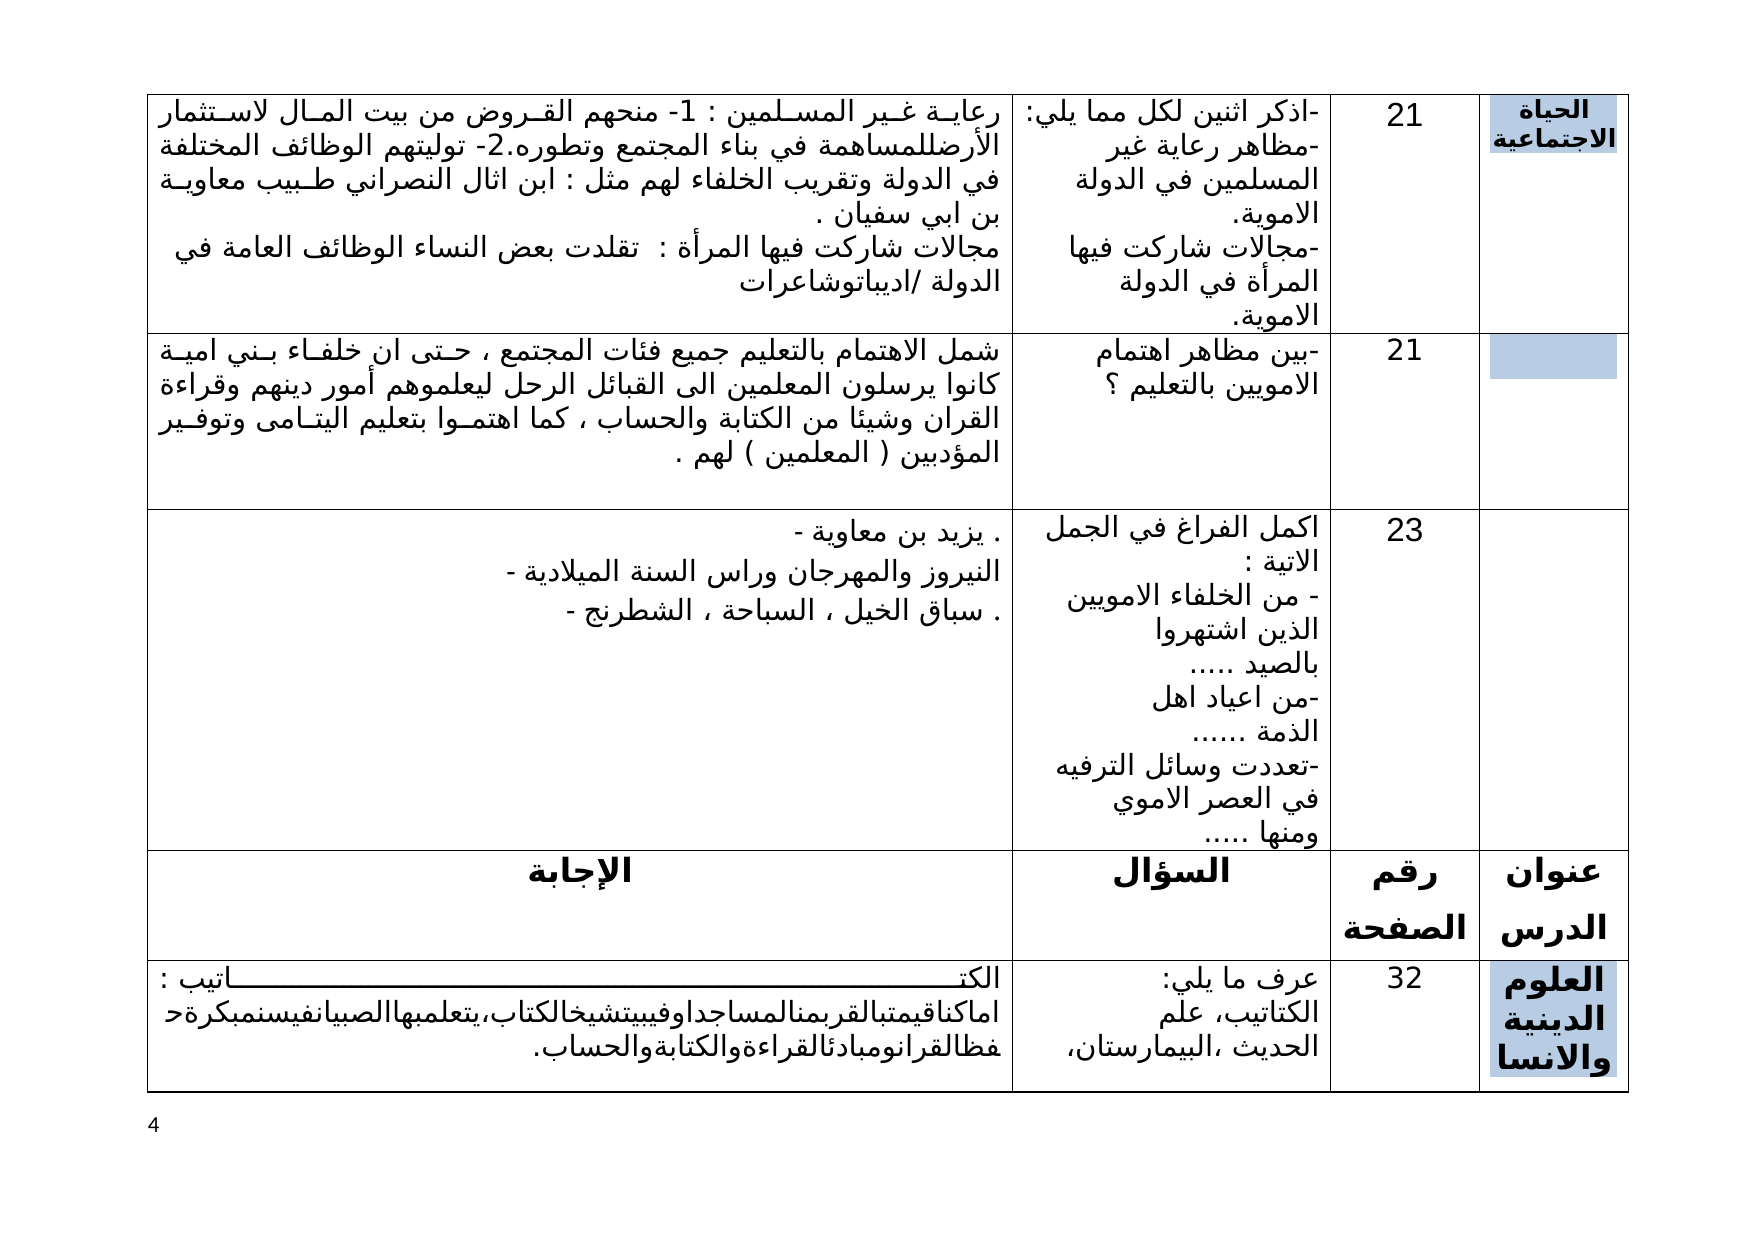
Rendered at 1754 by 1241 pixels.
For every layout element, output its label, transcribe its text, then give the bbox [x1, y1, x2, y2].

table_cell الحياة الاجتماعية [1480, 95, 1628, 332]
table_cell [1480, 334, 1628, 509]
table_cell 32 [1331, 961, 1479, 1091]
table_cell رعاية غير المسلمين : 1- منحهم القروض من بيت المال لاستثمار الأرضللمساهمة في بناء المجتمع وتطوره.2- توليتهم الوظائف المختلفة في الدولة وتقريب الخلفاء لهم مثل : ابن اثال النصراني طبيب معاوية بن ابي سفيان . مجالات شاركت فيها المرأة : تقلدت بعض النساء الوظائف العامة في الدولة /اديباتوشاعرات [148, 95, 1012, 332]
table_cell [1013, 961, 1330, 1091]
table_cell 21 [1331, 334, 1479, 509]
table_cell 23 [1331, 510, 1479, 850]
table_cell شمل الاهتمام بالتعليم جميع فئات المجتمع ، حتى ان خلفاء بني امية كانوا يرسلون المعلمين الى القبائل الرحل ليعلموهم أمور دينهم وقراءة القران وشيئا من الكتابة والحساب ، كما اهتموا بتعليم اليتامى وتوفير المؤدبين ( المعلمين ) لهم . [148, 334, 1012, 509]
table_cell اكمل الفراغ في الجمل الاتية : - من الخلفاء الامويين الذين اشتهروا بالصيد ..... -من اعياد اهل الذمة ...... -تعددت وسائل الترفيه في العصر الاموي ومنها ..... [1013, 510, 1330, 850]
table_cell - يزيد بن معاوية . - النيروز والمهرجان وراس السنة الميلادية - سباق الخيل ، السباحة ، الشطرنج . [148, 510, 1012, 850]
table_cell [1480, 961, 1628, 1091]
table_cell 21 [1331, 95, 1479, 332]
table_cell الإجابة [148, 851, 1012, 960]
table_cell [1480, 510, 1628, 850]
table_cell -اذكر اثنين لكل مما يلي: -مظاهر رعاية غير المسلمين في الدولة الاموية. -مجالات شاركت فيها المرأة في الدولة الاموية. [1013, 95, 1330, 332]
table_cell -بين مظاهر اهتمام الامويين بالتعليم ؟ [1013, 334, 1330, 509]
table_cell رقم الصفحة [1331, 851, 1479, 960]
table_cell عنوان الدرس [1480, 851, 1628, 960]
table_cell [148, 961, 1012, 1091]
table_cell السؤال [1013, 851, 1330, 960]
